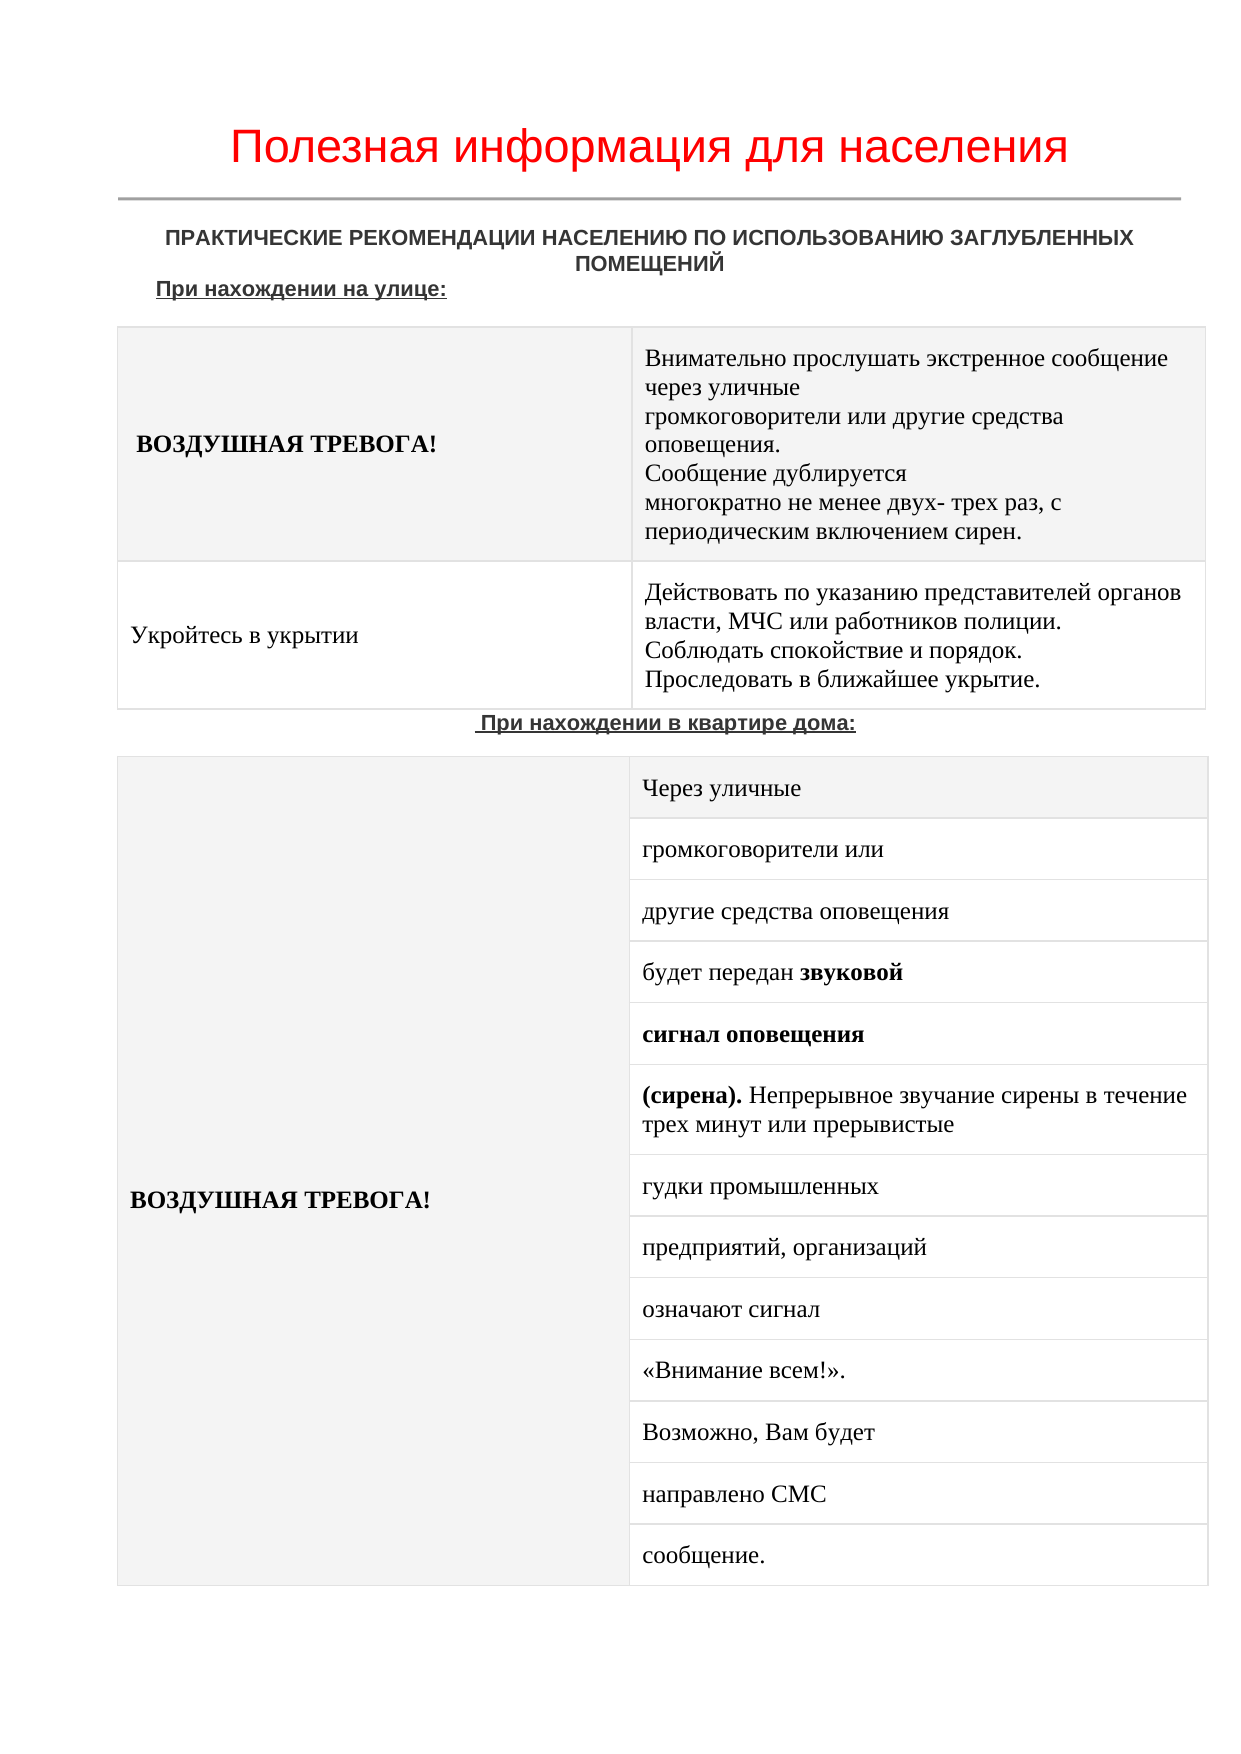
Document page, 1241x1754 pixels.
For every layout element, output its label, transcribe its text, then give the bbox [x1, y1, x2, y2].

table_cell Возможно, Вам будет [630, 1402, 1207, 1462]
table_cell означают сигнал [630, 1278, 1207, 1338]
table_cell направлено СМС [630, 1463, 1207, 1523]
table_cell сообщение. [630, 1525, 1207, 1585]
text При нахождении в квартире дома: [156, 710, 1181, 735]
text При нахождении на улице: [156, 276, 1181, 301]
table_cell Действовать по указанию представителей органов власти, МЧС или работников полиции. Соблюдать спокойствие и порядок. Проследовать в ближайшее укрытие. [633, 562, 1205, 708]
table_cell сигнал оповещения [630, 1003, 1207, 1063]
table_header Через уличные [630, 757, 1207, 817]
table_cell будет передан звуковой [630, 942, 1207, 1002]
table_cell Укройтесь в укрытии [118, 562, 631, 708]
table_cell предприятий, организаций [630, 1217, 1207, 1277]
text ПРАКТИЧЕСКИЕ РЕКОМЕНДАЦИИ НАСЕЛЕНИЮ ПО ИСПОЛЬЗОВАНИЮ ЗАГЛУБЛЕННЫХ ПОМЕЩЕНИЙ [118, 225, 1181, 276]
table_cell гудки промышленных [630, 1155, 1207, 1215]
table_cell другие средства оповещения [630, 880, 1207, 940]
table_header ВОЗДУШНАЯ ТРЕВОГА! [118, 757, 629, 1585]
table_cell громкоговорители или [630, 819, 1207, 879]
table_header Внимательно прослушать экстренное сообщение через уличные громкоговорители или другие средства оповещения. Сообщение дублируется многократно не менее двух- трех раз, с периодическим включением сирен. [633, 328, 1205, 560]
table_header ВОЗДУШНАЯ ТРЕВОГА! [118, 328, 631, 560]
table_cell «Внимание всем!». [630, 1340, 1207, 1400]
text Полезная информация для населения [118, 118, 1181, 172]
table_cell (сирена). Непрерывное звучание сирены в течение трех минут или прерывистые [630, 1065, 1207, 1154]
